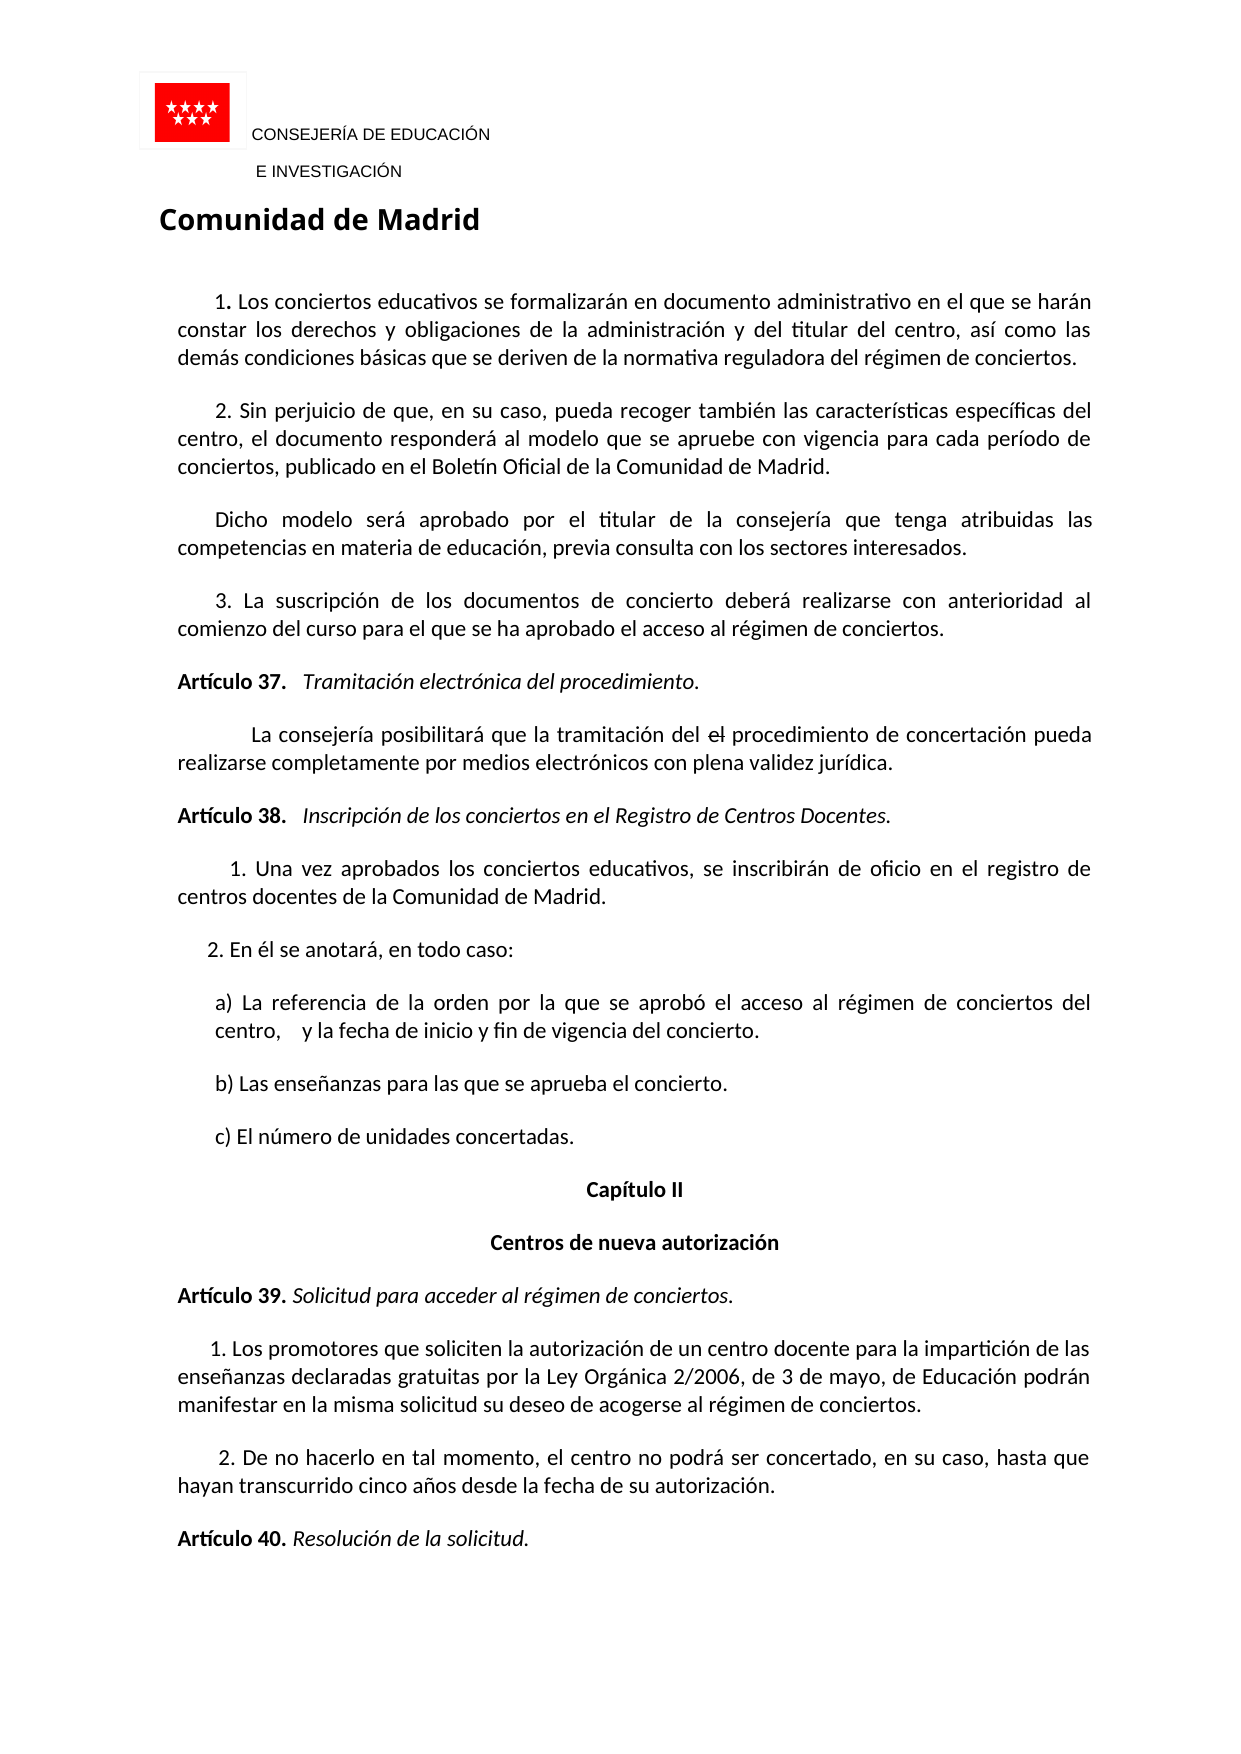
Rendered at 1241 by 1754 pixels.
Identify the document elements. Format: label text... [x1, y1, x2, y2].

text Capítulo II [177, 1175, 1093, 1203]
text Centros de nueva autorización [177, 1228, 1093, 1256]
text 2. De no hacerlo en tal momento, el centro no podrá ser concertado, en su caso, hasta que hayan transcurrido cinco años desde la fecha de su autorización. [177, 1443, 1093, 1499]
text 1. Una vez aprobados los conciertos educativos, se inscribirán de oficio en el registro de centros docentes de la Comunidad de Madrid. [177, 854, 1093, 910]
text 2. En él se anotará, en todo caso: [177, 935, 1093, 963]
text Artículo 37. Tramitación electrónica del procedimiento. [177, 667, 1093, 695]
text c) El número de unidades concertadas. [177, 1122, 1093, 1150]
text 2. Sin perjuicio de que, en su caso, pueda recoger también las características específicas del centro, el documento responderá al modelo que se apruebe con vigencia para cada período de conciertos, publicado en el Boletín Oficial de la Comunidad de Madrid. [177, 396, 1093, 480]
text b) Las enseñanzas para las que se aprueba el concierto. [177, 1069, 1093, 1097]
text 3. La suscripción de los documentos de concierto deberá realizarse con anterioridad al comienzo del curso para el que se ha aprobado el acceso al régimen de conciertos. [177, 586, 1093, 642]
text Artículo 38. Inscripción de los conciertos en el Registro de Centros Docentes. [177, 801, 1093, 829]
text La consejería posibilitará que la tramitación del el procedimiento de concertación pueda realizarse completamente por medios electrónicos con plena validez jurídica. [177, 720, 1093, 776]
text Artículo 40. Resolución de la solicitud. [177, 1524, 1093, 1553]
text Artículo 39. Solicitud para acceder al régimen de conciertos. [177, 1281, 1093, 1309]
text 1. Los conciertos educativos se formalizarán en documento administrativo en el que se harán constar los derechos y obligaciones de la administración y del titular del centro, así como las demás condiciones básicas que se deriven de la normativa reguladora del régimen de conciertos. [177, 287, 1093, 371]
picture [154, 83, 230, 142]
text 1. Los promotores que soliciten la autorización de un centro docente para la impartición de las enseñanzas declaradas gratuitas por la Ley Orgánica 2/2006, de 3 de mayo, de Educación podrán manifestar en la misma solicitud su deseo de acogerse al régimen de conciertos. [177, 1334, 1093, 1418]
text a) La referencia de la orden por la que se aprobó el acceso al régimen de conciertos del centro, y la fecha de inicio y fin de vigencia del concierto. [215, 988, 1093, 1044]
text Dicho modelo será aprobado por el titular de la consejería que tenga atribuidas las competencias en materia de educación, previa consulta con los sectores interesados. [177, 505, 1093, 561]
